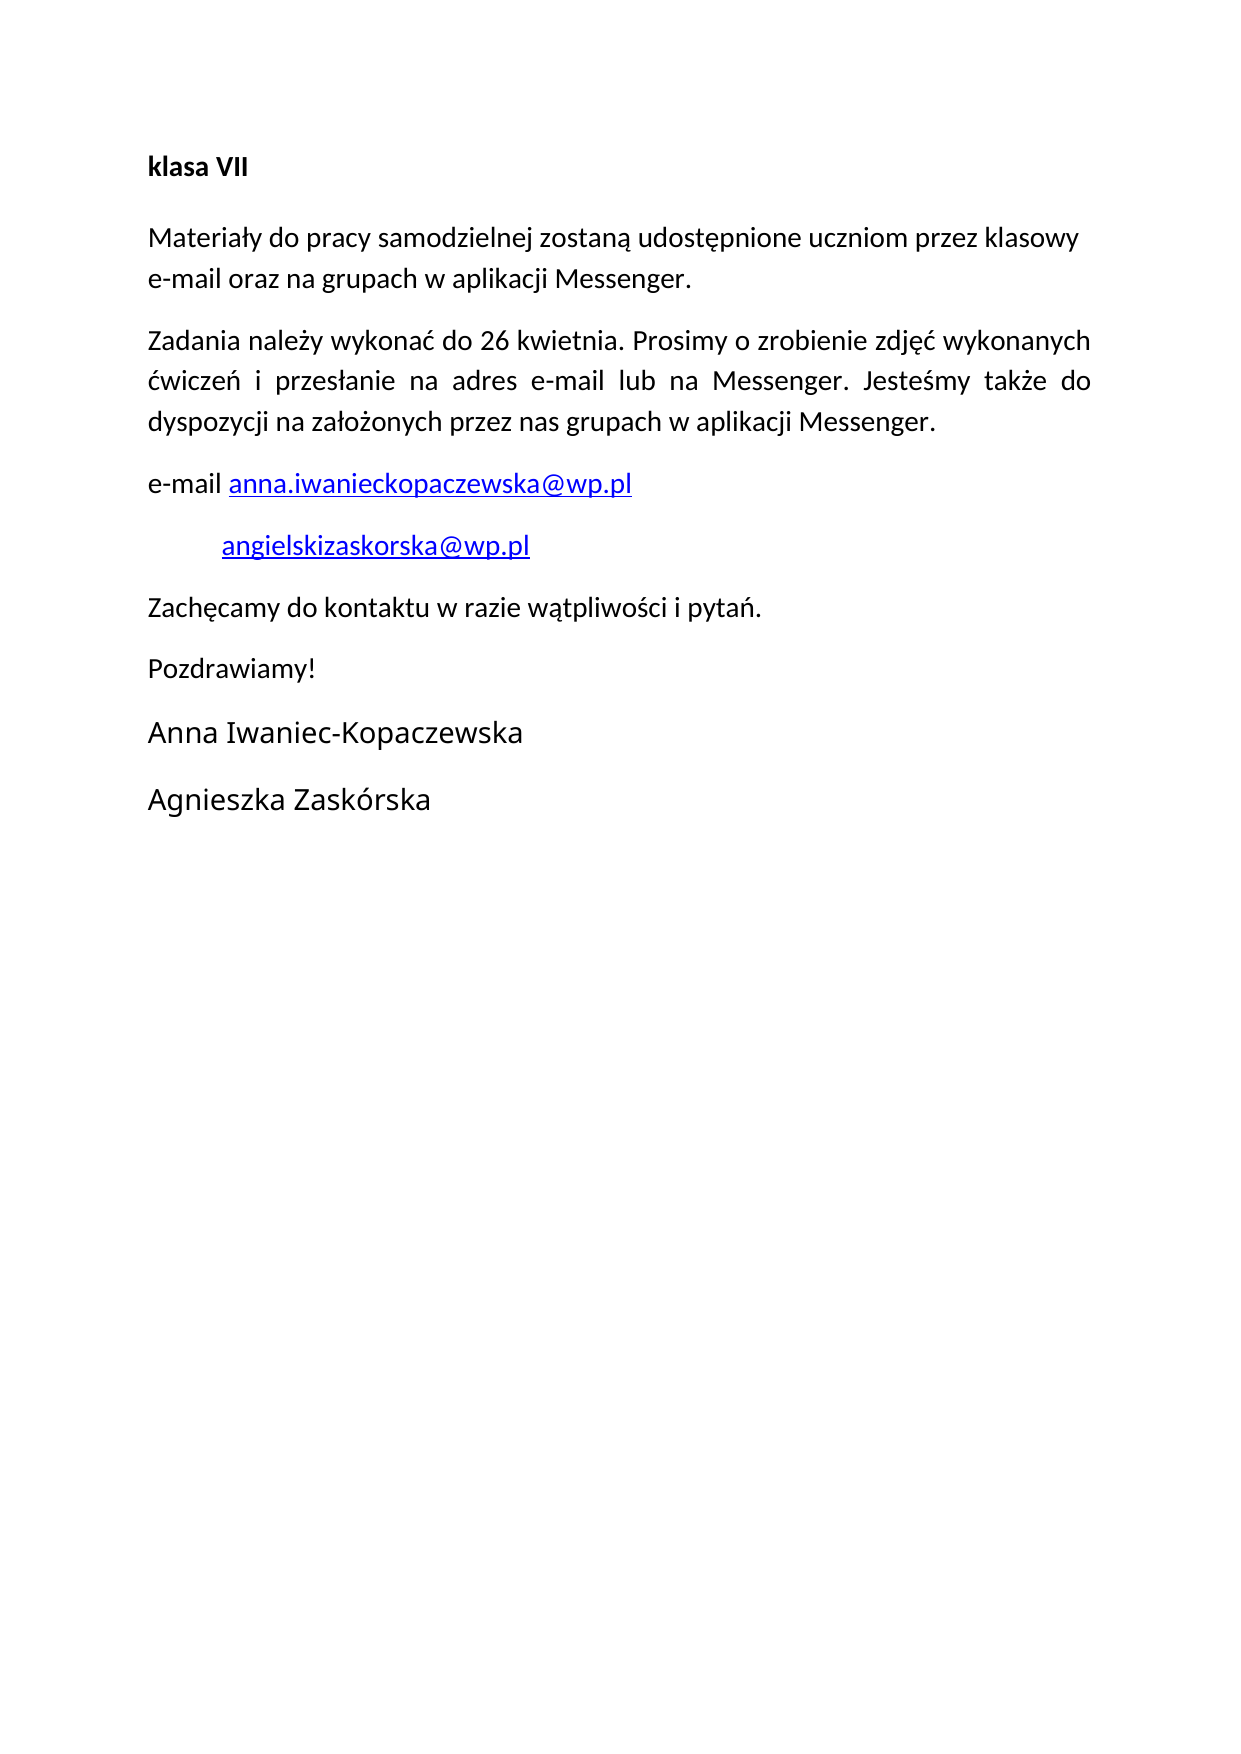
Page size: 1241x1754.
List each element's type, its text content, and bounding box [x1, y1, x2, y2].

text Agnieszka Zaskórska [148, 779, 1093, 818]
text Zadania należy wykonać do 26 kwietnia. Prosimy o zrobienie zdjęć wykonanych ćwiczeń i przesłanie na adres e-mail lub na Messenger. Jesteśmy także do dyspozycji na założonych przez nas grupach w aplikacji Messenger. [148, 322, 1093, 439]
text angielskizaskorska@wp.pl [148, 527, 1093, 563]
text Zachęcamy do kontaktu w razie wątpliwości i pytań. [148, 589, 1093, 624]
text Anna Iwaniec-Kopaczewska [148, 712, 1093, 752]
text Pozdrawiamy! [148, 651, 1093, 686]
text e-mail anna.iwanieckopaczewska@wp.pl [148, 465, 1093, 501]
text Materiały do pracy samodzielnej zostaną udostępnione uczniom przez klasowy e-mail oraz na grupach w aplikacji Messenger. [148, 219, 1093, 295]
text klasa VII [148, 148, 1093, 183]
